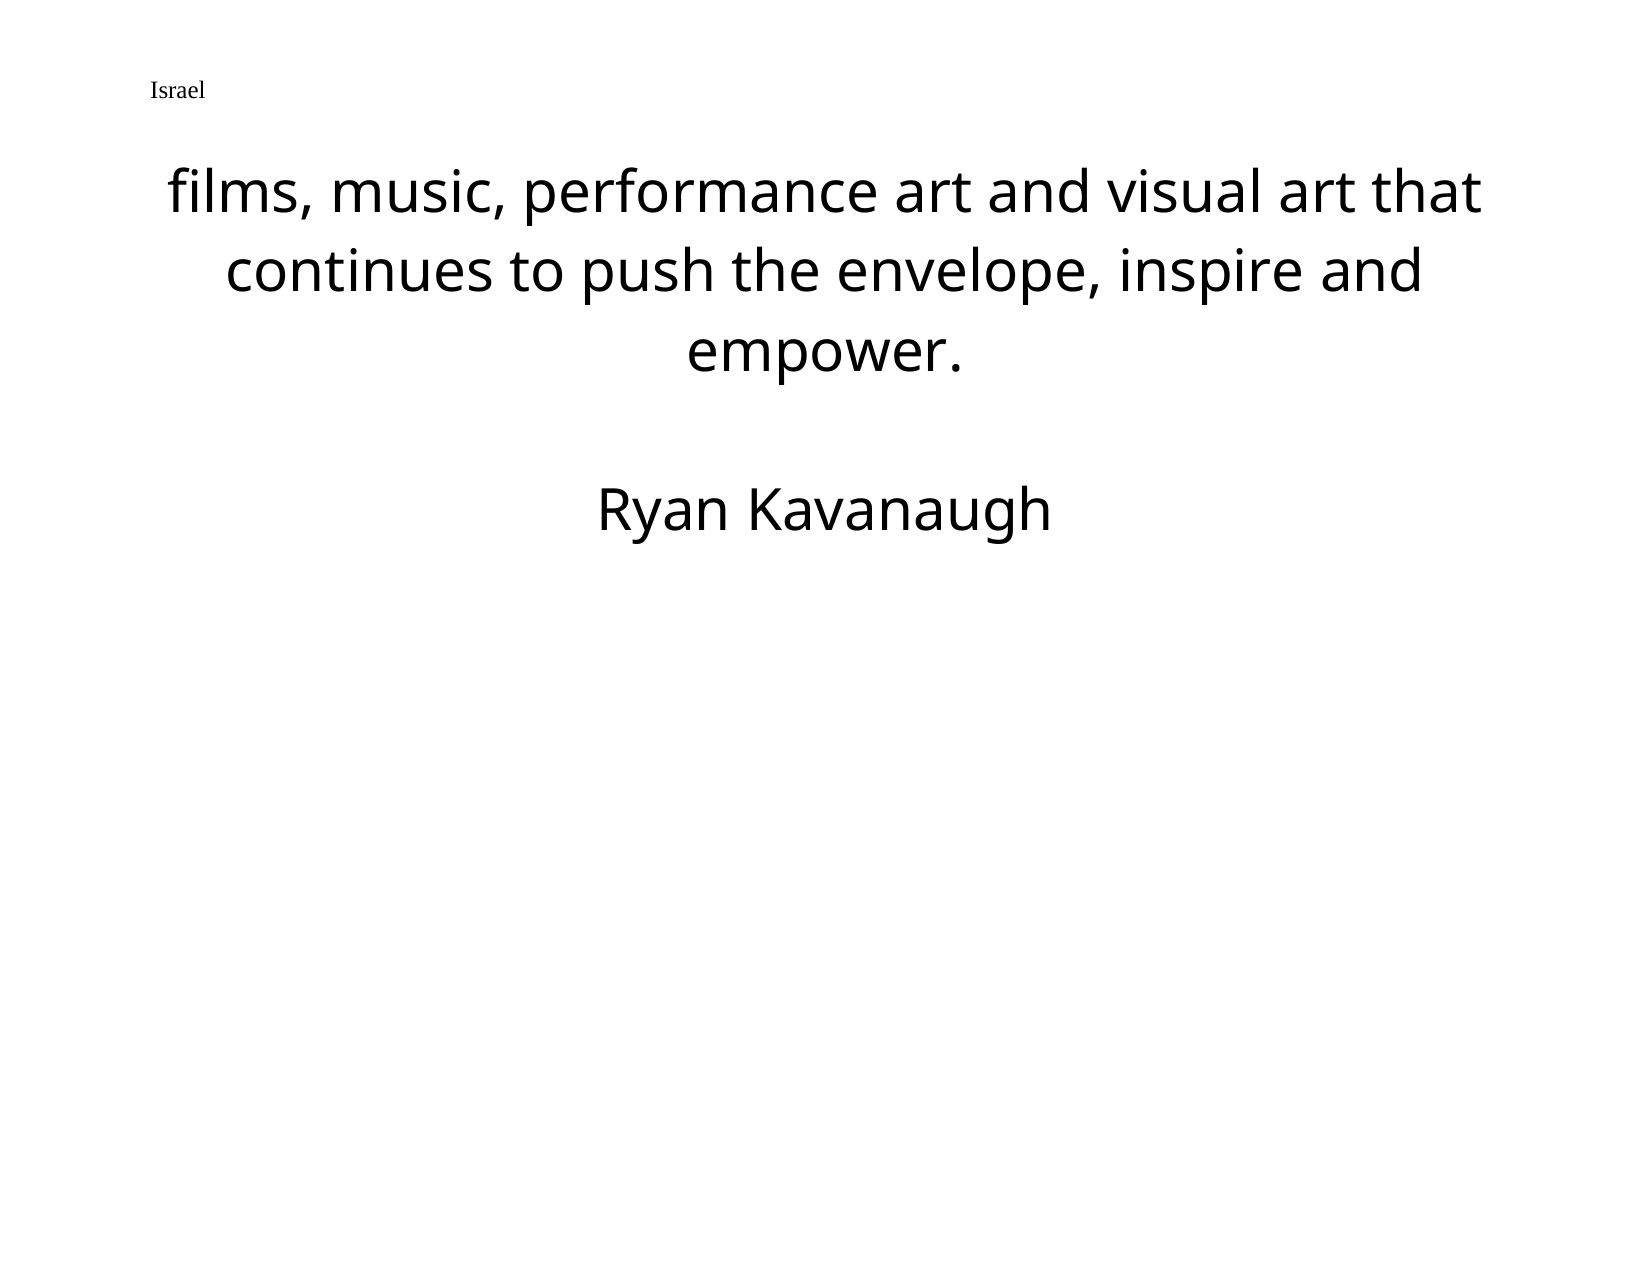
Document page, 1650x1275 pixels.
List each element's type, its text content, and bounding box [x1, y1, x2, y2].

text Ryan Kavanaugh [150, 388, 1500, 547]
